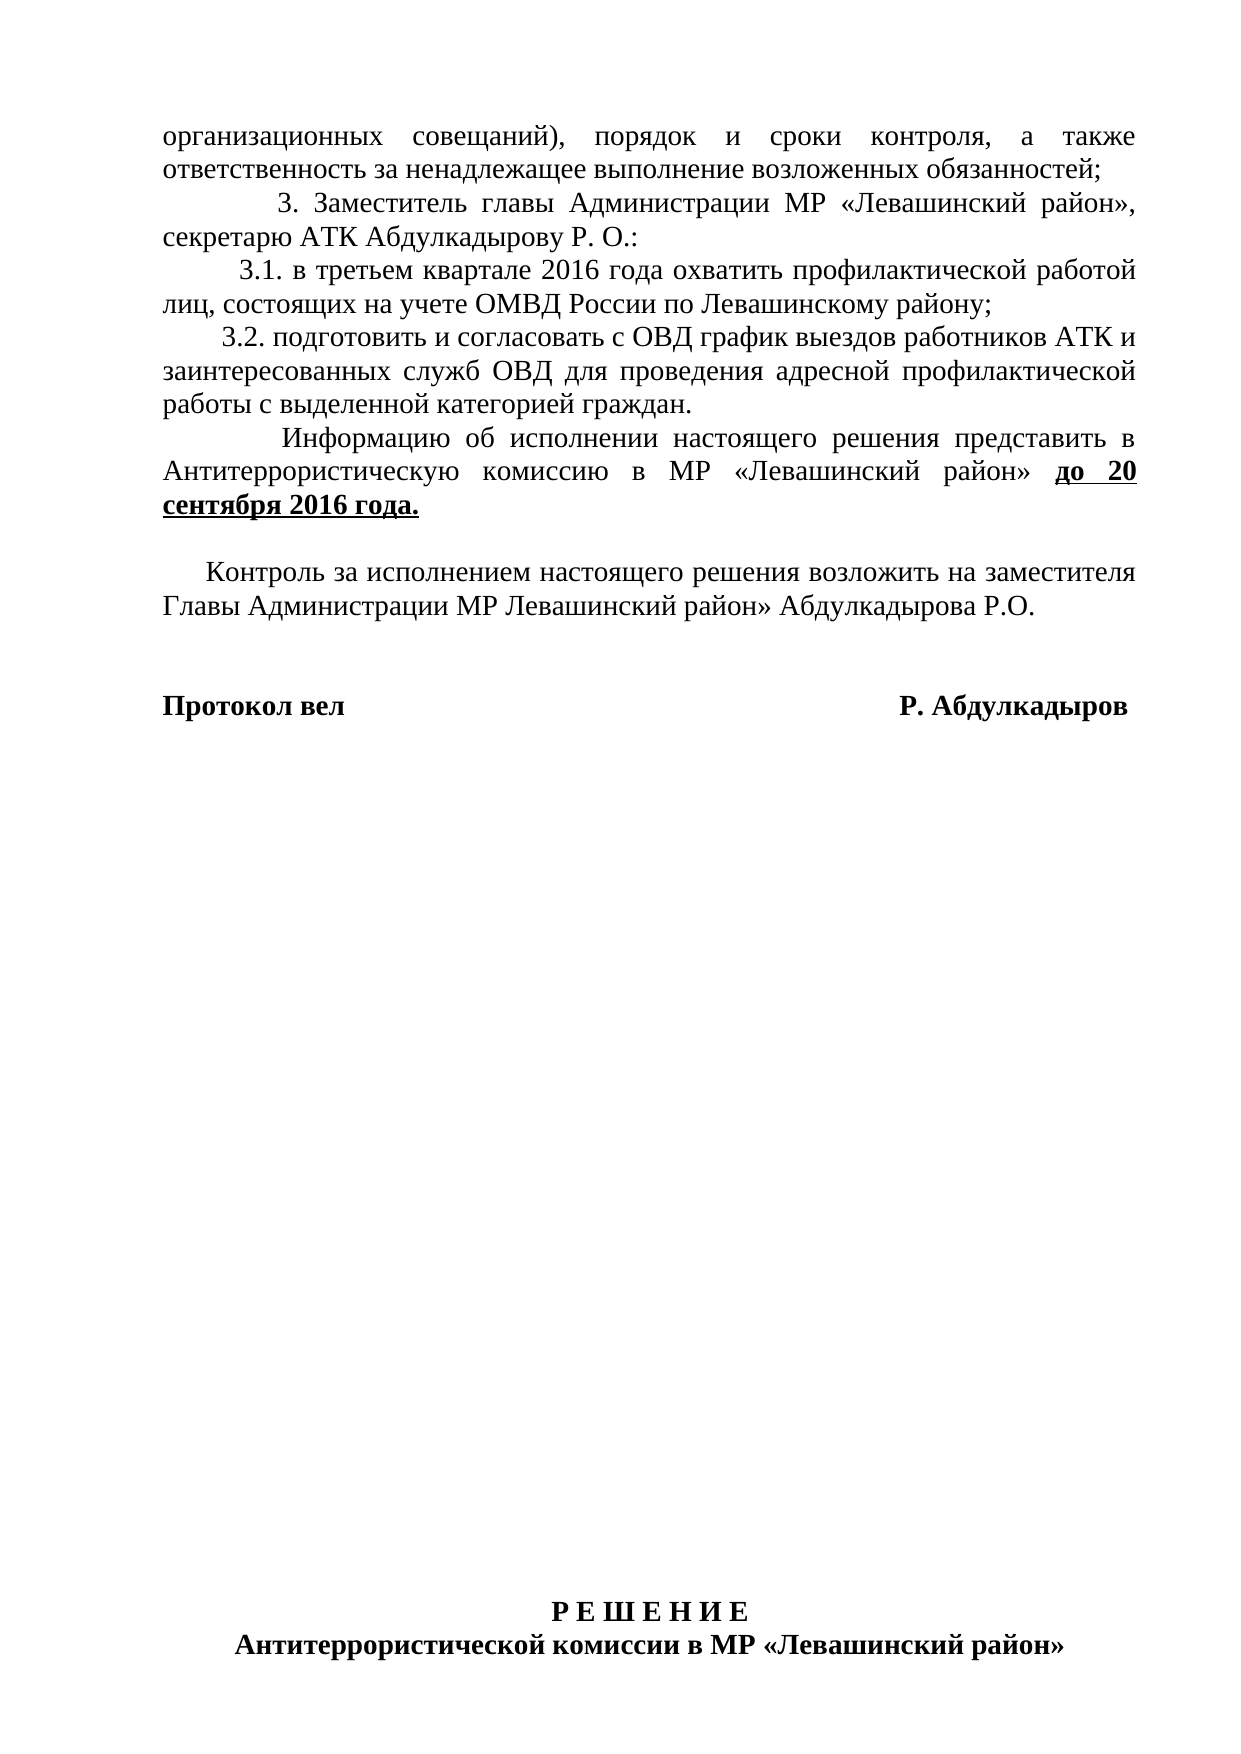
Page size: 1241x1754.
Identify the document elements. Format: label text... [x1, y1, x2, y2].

text 3. Заместитель главы Администрации МР «Левашинский район», секретарю АТК Абдулкадырову Р. О.: [162, 185, 1137, 252]
text Протокол вел Р. Абдулкадыров [162, 688, 1137, 722]
text 3.2. подготовить и согласовать с ОВД график выездов работников АТК и заинтересованных служб ОВД для проведения адресной профилактической работы с выделенной категорией граждан. [162, 319, 1137, 420]
text Р Е Ш Е Н И Е [162, 1594, 1137, 1627]
text Контроль за исполнением настоящего решения возложить на заместителя Главы Администрации МР Левашинский район» Абдулкадырова Р.О. [162, 554, 1137, 621]
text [162, 118, 1137, 185]
text Антитеррористической комиссии в МР «Левашинский район» [162, 1627, 1137, 1661]
text 3.1. в третьем квартале 2016 года охватить профилактической работой лиц, состоящих на учете ОМВД России по Левашинскому району; [162, 252, 1137, 319]
text Информацию об исполнении настоящего решения представить в Антитеррористическую комиссию в МР «Левашинский район» до 20 сентября 2016 года. [162, 420, 1137, 521]
